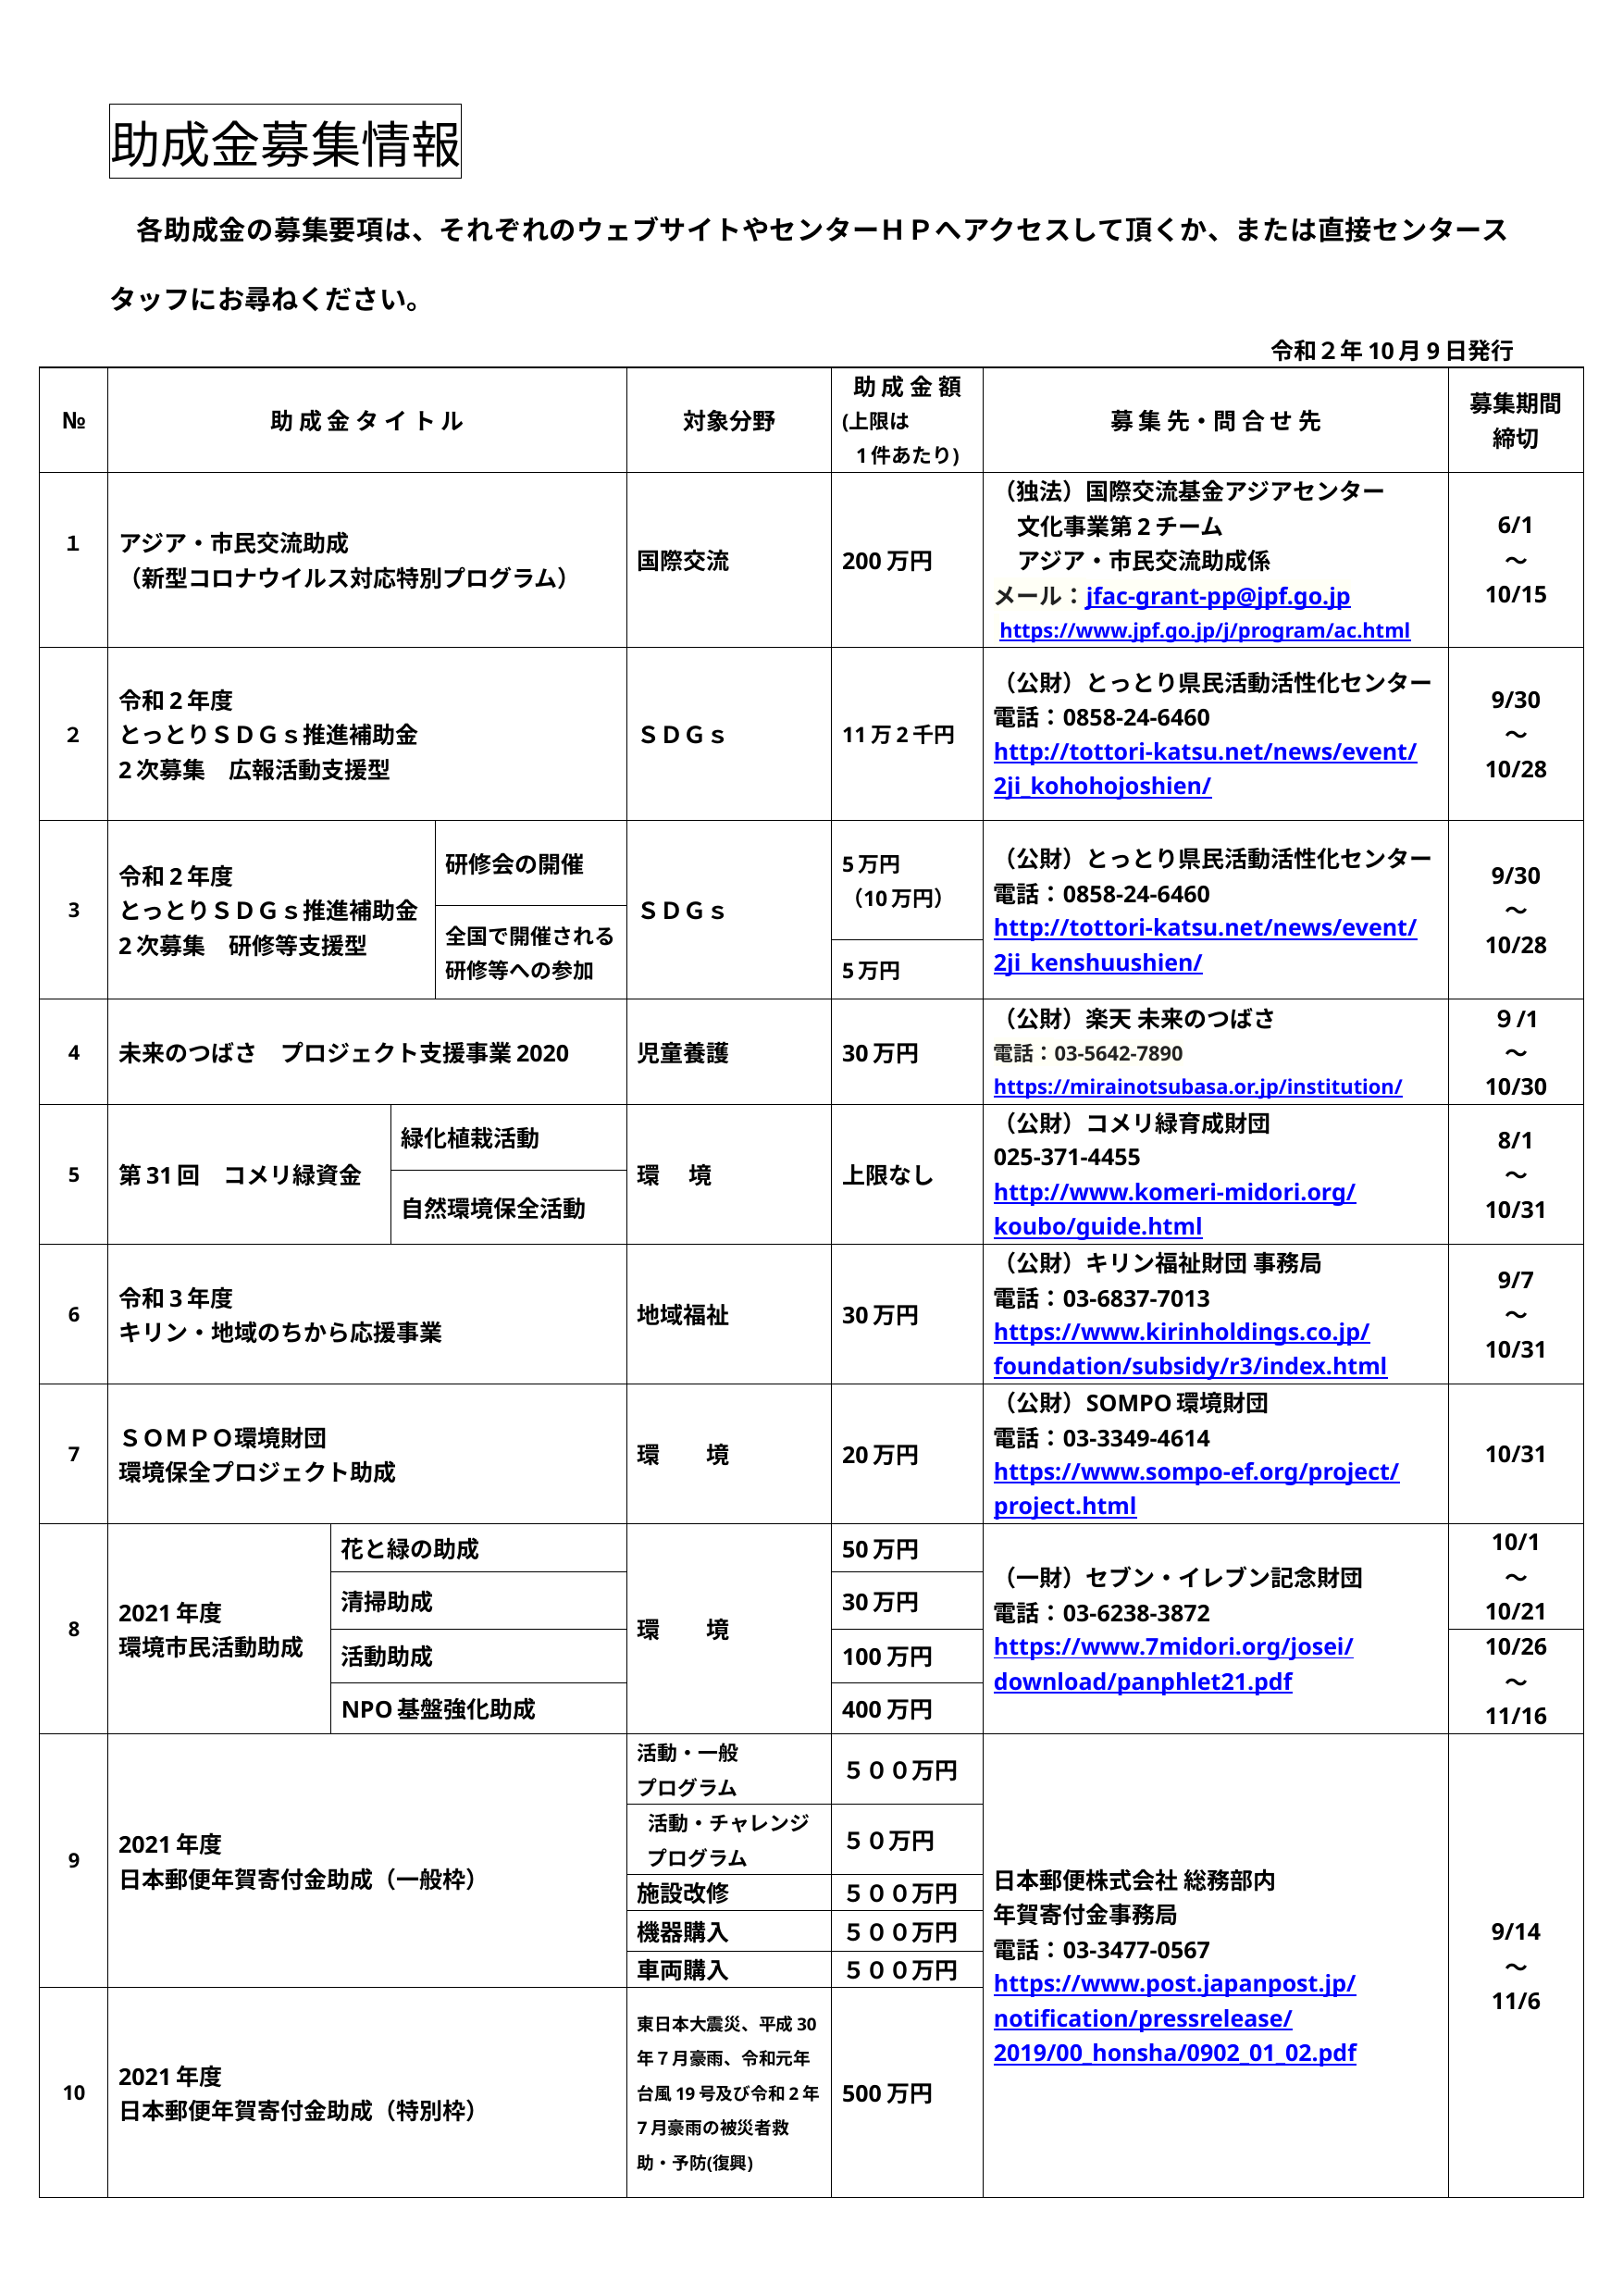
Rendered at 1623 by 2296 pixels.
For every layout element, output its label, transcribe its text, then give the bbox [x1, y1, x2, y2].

table_cell 11万2千円 [832, 648, 983, 820]
table_cell 5万円 [832, 940, 983, 999]
table_cell ５０万円 [832, 1805, 983, 1874]
table_cell 環 境 [627, 1105, 831, 1244]
table_cell 令和2年度 とっとりＳＤＧｓ推進補助金 2次募集 研修等支援型 [108, 821, 435, 999]
table_cell 緑化植栽活動 [391, 1105, 626, 1170]
table_cell 国際交流 [627, 473, 831, 646]
table_cell 400万円 [832, 1683, 983, 1733]
table_cell 環 境 [627, 1384, 831, 1523]
table_cell 20万円 [832, 1384, 983, 1523]
table_cell 4 [40, 999, 107, 1104]
table_cell （公財）楽天 未来のつばさ 電話：03-5642-7890 https://mirainotsubasa.or.jp/institution/ [984, 999, 1448, 1104]
table_cell 2021年度 環境市民活動助成 [108, 1524, 330, 1733]
text 令和２年10月9日発行 [109, 332, 1514, 366]
table_cell 児童養護 [627, 999, 831, 1104]
table_cell （公財）キリン福祉財団 事務局 電話：03-6837-7013 https://www.kirinholdings.co.jp/foundation/subsidy/r3/index.html [984, 1245, 1448, 1384]
table_cell 第31回 コメリ緑資金 [108, 1105, 390, 1244]
table_cell 上限なし [832, 1105, 983, 1244]
table_cell 9 [40, 1734, 107, 1987]
table_cell （公財）とっとり県民活動活性化センター 電話：0858-24-6460 http://tottori-katsu.net/news/event/2ji_kohohojoshien/ [984, 648, 1448, 820]
table_cell 東日本大震災、平成30年７月豪雨、令和元年台風19号及び令和2年7月豪雨の被災者救助・予防(復興) [627, 1988, 831, 2197]
table_cell 研修会の開催 [436, 821, 626, 905]
table_cell 10/31 [1449, 1384, 1583, 1523]
table_cell ２ [40, 648, 107, 820]
table_cell ＳＤＧｓ [627, 648, 831, 820]
table_cell アジア・市民交流助成 （新型コロナウイルス対応特別プログラム） [108, 473, 626, 646]
table_cell 6 [40, 1245, 107, 1384]
table_cell （公財）コメリ緑育成財団 025-371-4455 http://www.komeri-midori.org/koubo/guide.html [984, 1105, 1448, 1244]
table_cell ５００万円 [832, 1875, 983, 1910]
table_cell 10/26 ～ 11/16 [1449, 1630, 1583, 1733]
table_cell 日本郵便株式会社 総務部内 年賀寄付金事務局 電話：03-3477-0567 https://www.post.japanpost.jp/notification/pressrelease/2019/00_honsha/0902_01_02.pdf [984, 1734, 1448, 2197]
table_cell 5万円 （10万円） [832, 821, 983, 939]
table_cell ５００万円 [832, 1734, 983, 1804]
table_cell 地域福祉 [627, 1245, 831, 1384]
table_cell 10/1 ～ 10/21 [1449, 1524, 1583, 1628]
table_cell ９/1 ～ 10/30 [1449, 999, 1583, 1104]
table_header 対象分野 [627, 368, 831, 472]
table_cell 30万円 [832, 1245, 983, 1384]
table_cell 清掃助成 [331, 1572, 626, 1628]
table_cell 3 [40, 821, 107, 999]
table_header 募 集 先・問 合 せ 先 [984, 368, 1448, 472]
table_cell 8 [40, 1524, 107, 1733]
table_cell 環 境 [627, 1524, 831, 1733]
table_header 助 成 金 額 (上限は 1件あたり) [832, 368, 983, 472]
table_cell 令和2年度 とっとりＳＤＧｓ推進補助金 2次募集 広報活動支援型 [108, 648, 626, 820]
table_cell 6/1 ～ 10/15 [1449, 473, 1583, 646]
table_cell 100万円 [832, 1630, 983, 1682]
table_cell 全国で開催される研修等への参加 [436, 906, 626, 999]
table_cell 2021年度 日本郵便年賀寄付金助成（一般枠） [108, 1734, 626, 1987]
table_cell 9/7 ～ 10/31 [1449, 1245, 1583, 1384]
table_cell 8/1 ～ 10/31 [1449, 1105, 1583, 1244]
table_cell （公財）SOMPO環境財団 電話：03-3349-4614 https://www.sompo-ef.org/project/project.html [984, 1384, 1448, 1523]
table_cell （公財）とっとり県民活動活性化センター 電話：0858-24-6460 http://tottori-katsu.net/news/event/2ji_kenshuushien/ [984, 821, 1448, 999]
table_cell （独法）国際交流基金アジアセンター 文化事業第2チーム アジア・市民交流助成係 メール：jfac-grant-pp@jpf.go.jp https://www.jpf.go.jp/j/program/ac.html [984, 473, 1448, 646]
table_cell 9/30 ～ 10/28 [1449, 648, 1583, 820]
table_cell 500万円 [832, 1988, 983, 2197]
table_cell 未来のつばさ プロジェクト支援事業2020 [108, 999, 626, 1104]
text 各助成金の募集要項は、それぞれのウェブサイトやセンターＨＰへアクセスして頂くか、または直接センタースタッフにお尋ねください。 [109, 193, 1514, 332]
table_cell （一財）セブン・イレブン記念財団 電話：03-6238-3872 https://www.7midori.org/josei/download/panphlet21.pdf [984, 1524, 1448, 1733]
table_cell ５００万円 [832, 1952, 983, 1987]
table_cell NPO基盤強化助成 [331, 1683, 626, 1733]
table_cell 施設改修 [627, 1875, 831, 1910]
table_cell 活動・チャレンジ プログラム [627, 1805, 831, 1874]
table_cell 30万円 [832, 1572, 983, 1628]
table_cell 活動・一般 プログラム [627, 1734, 831, 1804]
table_cell 花と緑の助成 [331, 1524, 626, 1571]
table_cell 200万円 [832, 473, 983, 646]
table_cell 令和3年度 キリン・地域のちから応援事業 [108, 1245, 626, 1384]
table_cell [108, 1988, 626, 2197]
table_cell ＳＯＭＰＯ環境財団 環境保全プロジェクト助成 [108, 1384, 626, 1523]
table_cell ５００万円 [832, 1911, 983, 1951]
table_cell 9/14 ～ 11/6 [1449, 1734, 1583, 2197]
table_cell 10 [40, 1988, 107, 2197]
table_cell 車両購入 [627, 1952, 831, 1987]
table_cell 自然環境保全活動 [391, 1171, 626, 1244]
table_cell 7 [40, 1384, 107, 1523]
table_cell 機器購入 [627, 1911, 831, 1951]
table_cell 9/30 ～ 10/28 [1449, 821, 1583, 999]
table_cell ＳＤＧｓ [627, 821, 831, 999]
table_header № [40, 368, 107, 472]
table_header 助 成 金 タ イ ト ル [108, 368, 626, 472]
table_cell １ [40, 473, 107, 646]
table_cell 5 [40, 1105, 107, 1244]
table_cell 50万円 [832, 1524, 983, 1571]
text 助成金募集情報 [109, 89, 1514, 193]
table_cell 30万円 [832, 999, 983, 1104]
table_cell 活動助成 [331, 1630, 626, 1682]
table_header 募集期間 締切 [1449, 368, 1583, 472]
